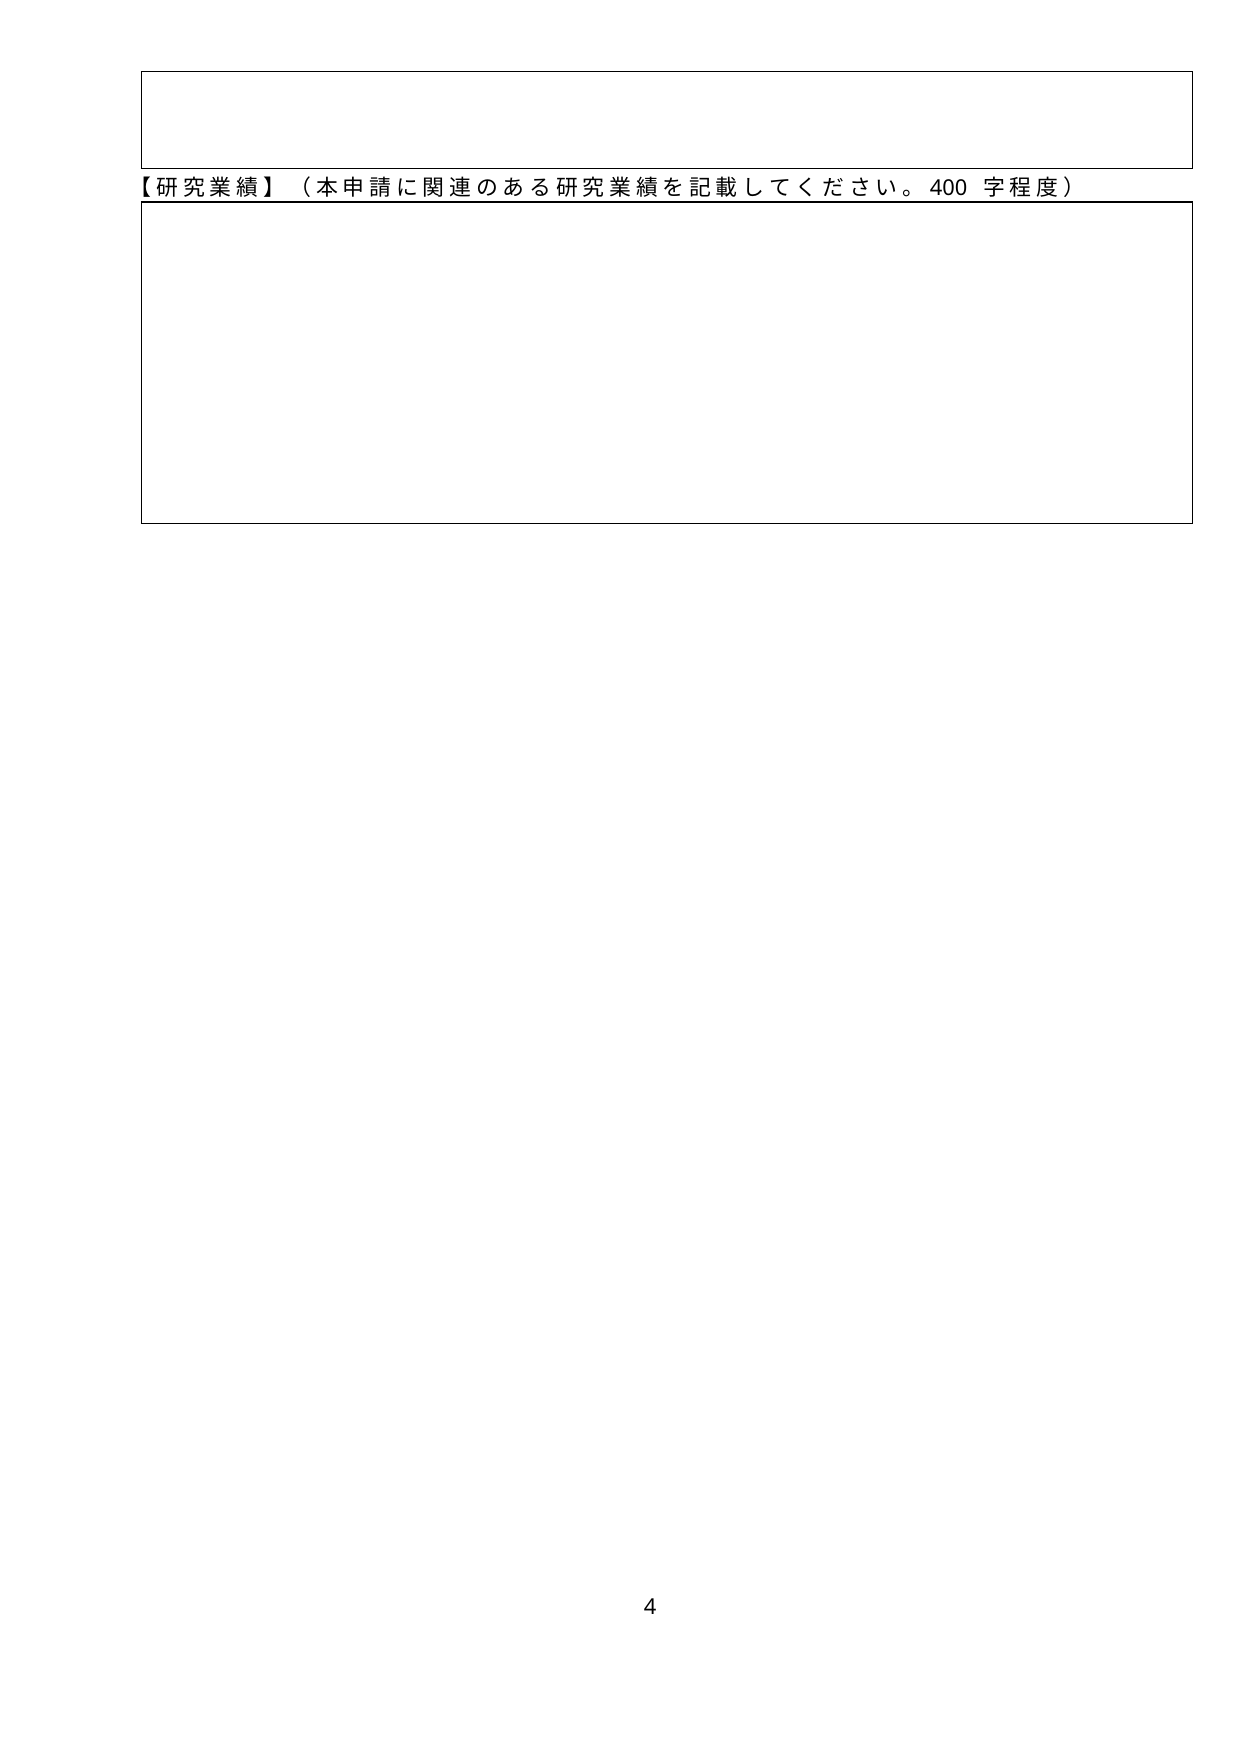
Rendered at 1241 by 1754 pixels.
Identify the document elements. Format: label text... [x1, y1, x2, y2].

text 【研究業績】（本申請に関連のある研究業績を記載してください。400字程度） [129, 169, 1169, 201]
table_header [142, 203, 1192, 523]
table_header [142, 72, 1192, 168]
